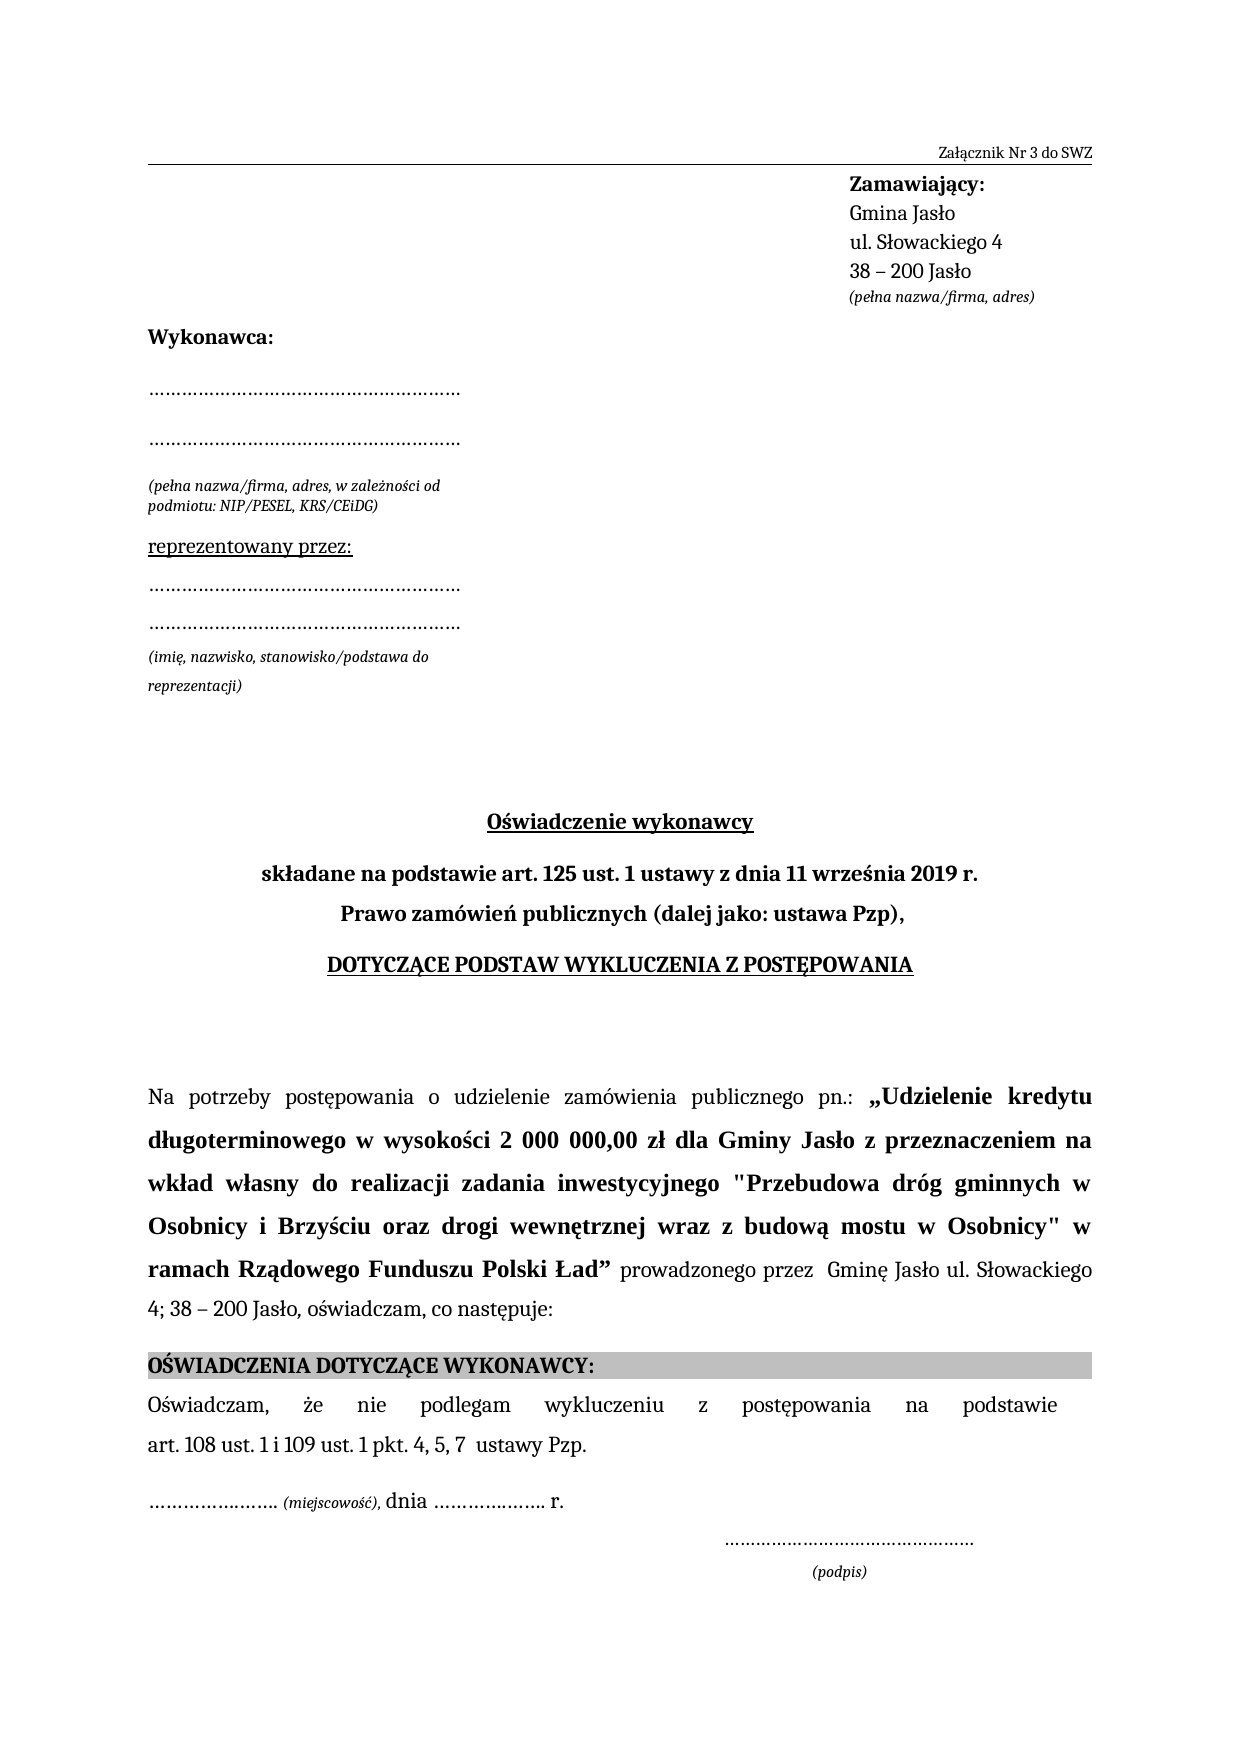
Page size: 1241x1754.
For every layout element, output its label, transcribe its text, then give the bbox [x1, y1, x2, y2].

text Gmina Jasło [694, 201, 1092, 226]
text Załącznik Nr 3 do SWZ [148, 143, 1092, 164]
text (pełna nazwa/firma, adres, w zależności od podmiotu: NIP/PESEL, KRS/CEiDG) [148, 476, 472, 516]
text (podpis) [738, 1563, 1092, 1582]
text …………………………………………………………………………………………………… [148, 572, 472, 635]
text składane na podstawie art. 125 ust. 1 ustawy z dnia 11 września 2019 r. [148, 861, 1092, 887]
text DOTYCZĄCE PODSTAW WYKLUCZENIA Z POSTĘPOWANIA [148, 952, 1092, 979]
text (pełna nazwa/firma, adres) [768, 287, 1092, 307]
text …………………………………………………………………………………………………… [148, 375, 472, 451]
text 38 – 200 Jasło [694, 258, 1092, 284]
text Wykonawca: [148, 325, 1092, 350]
text ul. Słowackiego 4 [694, 229, 1092, 255]
text ………………………………………… [148, 1527, 1092, 1551]
text Oświadczam, że nie podlegam wykluczeniu z postępowania na podstawie art. 108 ust. 1 i 109 ust. 1 pkt. 4, 5, 7 ustawy Pzp. [148, 1392, 1092, 1458]
text Na potrzeby postępowania o udzielenie zamówienia publicznego pn.: „Udzielenie kredytu długoterminowego w wysokości 2 000 000,00 zł dla Gminy Jasło z przeznaczeniem na wkład własny do realizacji zadania inwestycyjnego "Przebudowa dróg gminnych w Osobnicy i Brzyściu oraz drogi wewnętrznej wraz z budową mostu w Osobnicy" w ramach Rządowego Funduszu Polski Ład” prowadzonego przez Gminę Jasło ul. Słowackiego 4; 38 – 200 Jasło, oświadczam, co następuje: [148, 1081, 1092, 1323]
text (imię, nazwisko, stanowisko/podstawa do reprezentacji) [148, 647, 472, 695]
text reprezentowany przez: [148, 534, 1092, 559]
text Oświadczenie wykonawcy [148, 809, 1092, 835]
text …………….……. (miejscowość), dnia ………….……. r. [148, 1487, 1092, 1514]
text OŚWIADCZENIA DOTYCZĄCE WYKONAWCY: [148, 1352, 1092, 1379]
text Zamawiający: [694, 172, 1092, 197]
text Prawo zamówień publicznych (dalej jako: ustawa Pzp), [148, 900, 1092, 927]
